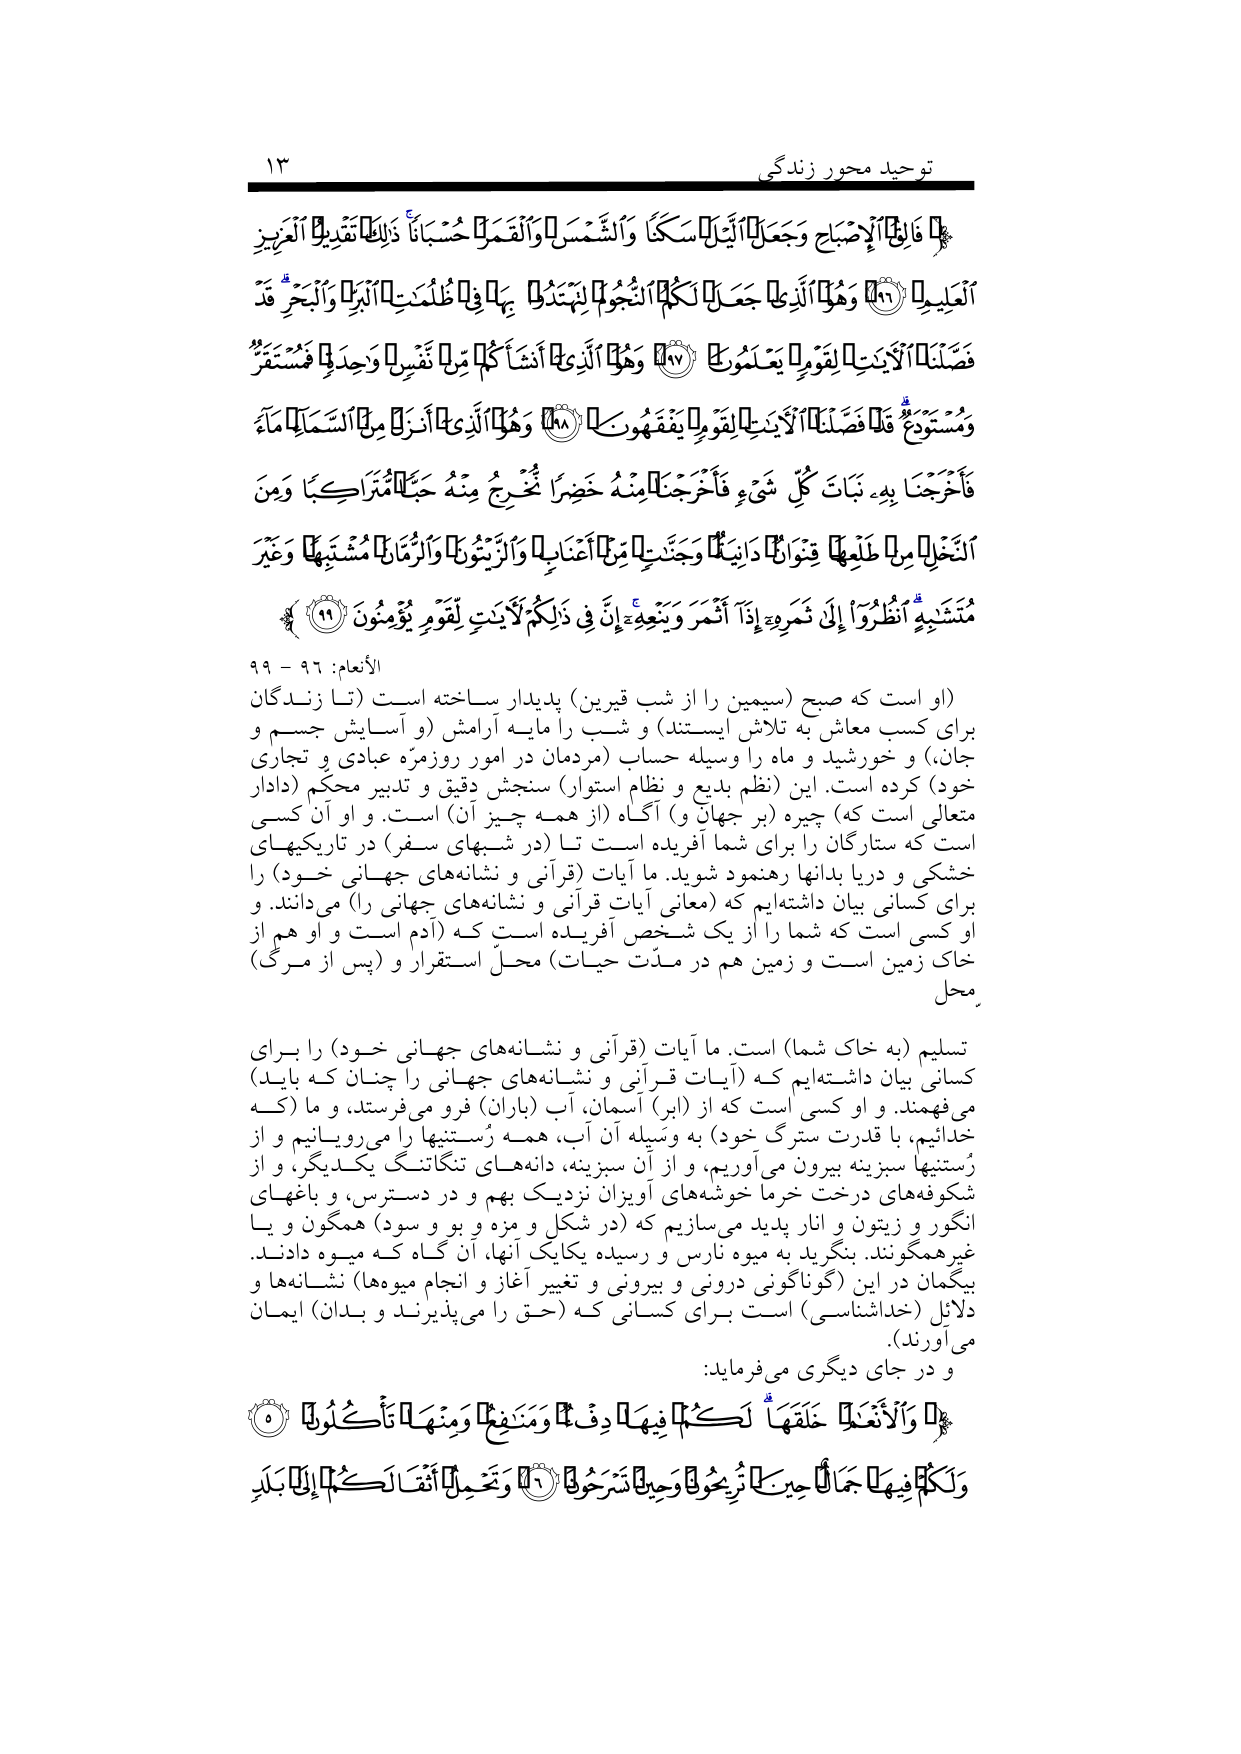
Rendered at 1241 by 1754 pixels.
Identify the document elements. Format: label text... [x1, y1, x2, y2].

text الأنعام: ٩٦ - ٩٩ [248, 647, 974, 688]
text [248, 1388, 974, 1515]
text (او است كه صبح (سيمين را از شب قيرين) پديدار ساخته است (تا زندگان براي كسب معاش به تلاش ايستند) و شب را مايه آرامش (و آسايش جسم و جان،) و خورشيد و ماه را وسيله حساب (مردمان در امور روزمرّه عبادي و تجاري خود) كرده است. اين (نظم بديع و نظام استوار) سنجش دقيق و تدبير محكّم (دادار متعالي است كه) چيره (بر جهان و) آگاه (از همه چيز آن) است. و او آن كسي است كه ستارگان را براي شما آفريده است تا (در شبهاي سفر) در تاريكيهاي خشكي و دريا بدانها رهنمود شويد. ما آيات (قرآني و نشانه‌هاي جهاني خود) را براي كساني بيان داشته‌ايم كه (معاني آيات قرآني و نشانه‌هاي جهاني را) مي‌دانند. و او كسي است كه شما را از يك شخص آفريده است كه (آدم است و او هم از خاك زمين است و زمين هم در مدّت حيات) محلّ استقرار و (پس از مرگ) محلّ تسليم (به خاك شما) است. ما آيات (قرآني و نشانه‌هاي جهاني خود) را براي كساني بيان داشته‌ايم كه (آيات قرآني و نشانه‌هاي جهاني را چنان كه بايد) مي‌فهمند. و او كسي است كه از (ابرِ) آسمان، آب (باران) فرو مي‌فرستد، و ما (كه خدائيم، با قدرت سترگ خود) به وسيله آن آب، همه رُستنيها را مي‌رويانيم و از رُستنيها سبزينه بيرون مي‌آوريم، و از آن سبزينه، دانه‌هاي تنگاتنگ يكديگر، و از شكوفه‌هاي درخت خرما خوشه‌هاي آويزان نزديك بهم و در دسترس، و باغهاي انگور و زيتون و انار پديد مي‌سازيم كه (در شكل و مزه و بو و سود) همگون و يا غيرهمگونند. بنگريد به ميوه نارس و رسيده يكايك آنها، آن گاه كه ميوه دادند. بيگمان در اين (گوناگوني دروني و بيروني و تغيير آغاز و انجام ميوه‌ها) نشانه‌ها و دلائل (خداشناسي) است براي كساني كه (حق را مي‌پذيرند و بدان) ايمان مي‌آورند). [248, 688, 974, 1358]
text و در جای دیگری می‌فرماید: [248, 1358, 974, 1388]
text ﭽ ﭧ ﭨ ﭩ ﭪ ﭫ ﭬ ﭭ ﭮﭯ ﭰ ﭱ ﭲ ﭳ ﭴ ﭵ ﭶ ﭷ ﭸ ﭹ ﭺ ﭻ ﭼ ﭽ ﭾ ﭿﮀ ﮁ ﮂ ﮃ ﮄ ﮅ ﮆ ﮇ ﮈ ﮉ ﮊ ﮋ ﮌ ﮍ ﮎﮏ ﮐ ﮑ ﮒ ﮓ ﮔ ﮕ ﮖ ﮗ ﮘ ﮙ ﮚ ﮛ ﮜ ﮝ ﮞ ﮟ ﮠ ﮡ ﮢ ﮣ ﮤ ﮥ ﮦ ﮧ ﮨ ﮩ ﮪ ﮫ ﮬ ﮭ ﮮ ﮯ ﮰ ﮱ ﯓ ﯔ ﯕ ﯖﯗ ﯘ ﯙ ﯚ ﯛ ﯜ ﯝﯞ ﯟ ﯠ ﯡ ﯢ ﯣ ﯤ ﯥ ﭼ [248, 201, 974, 647]
